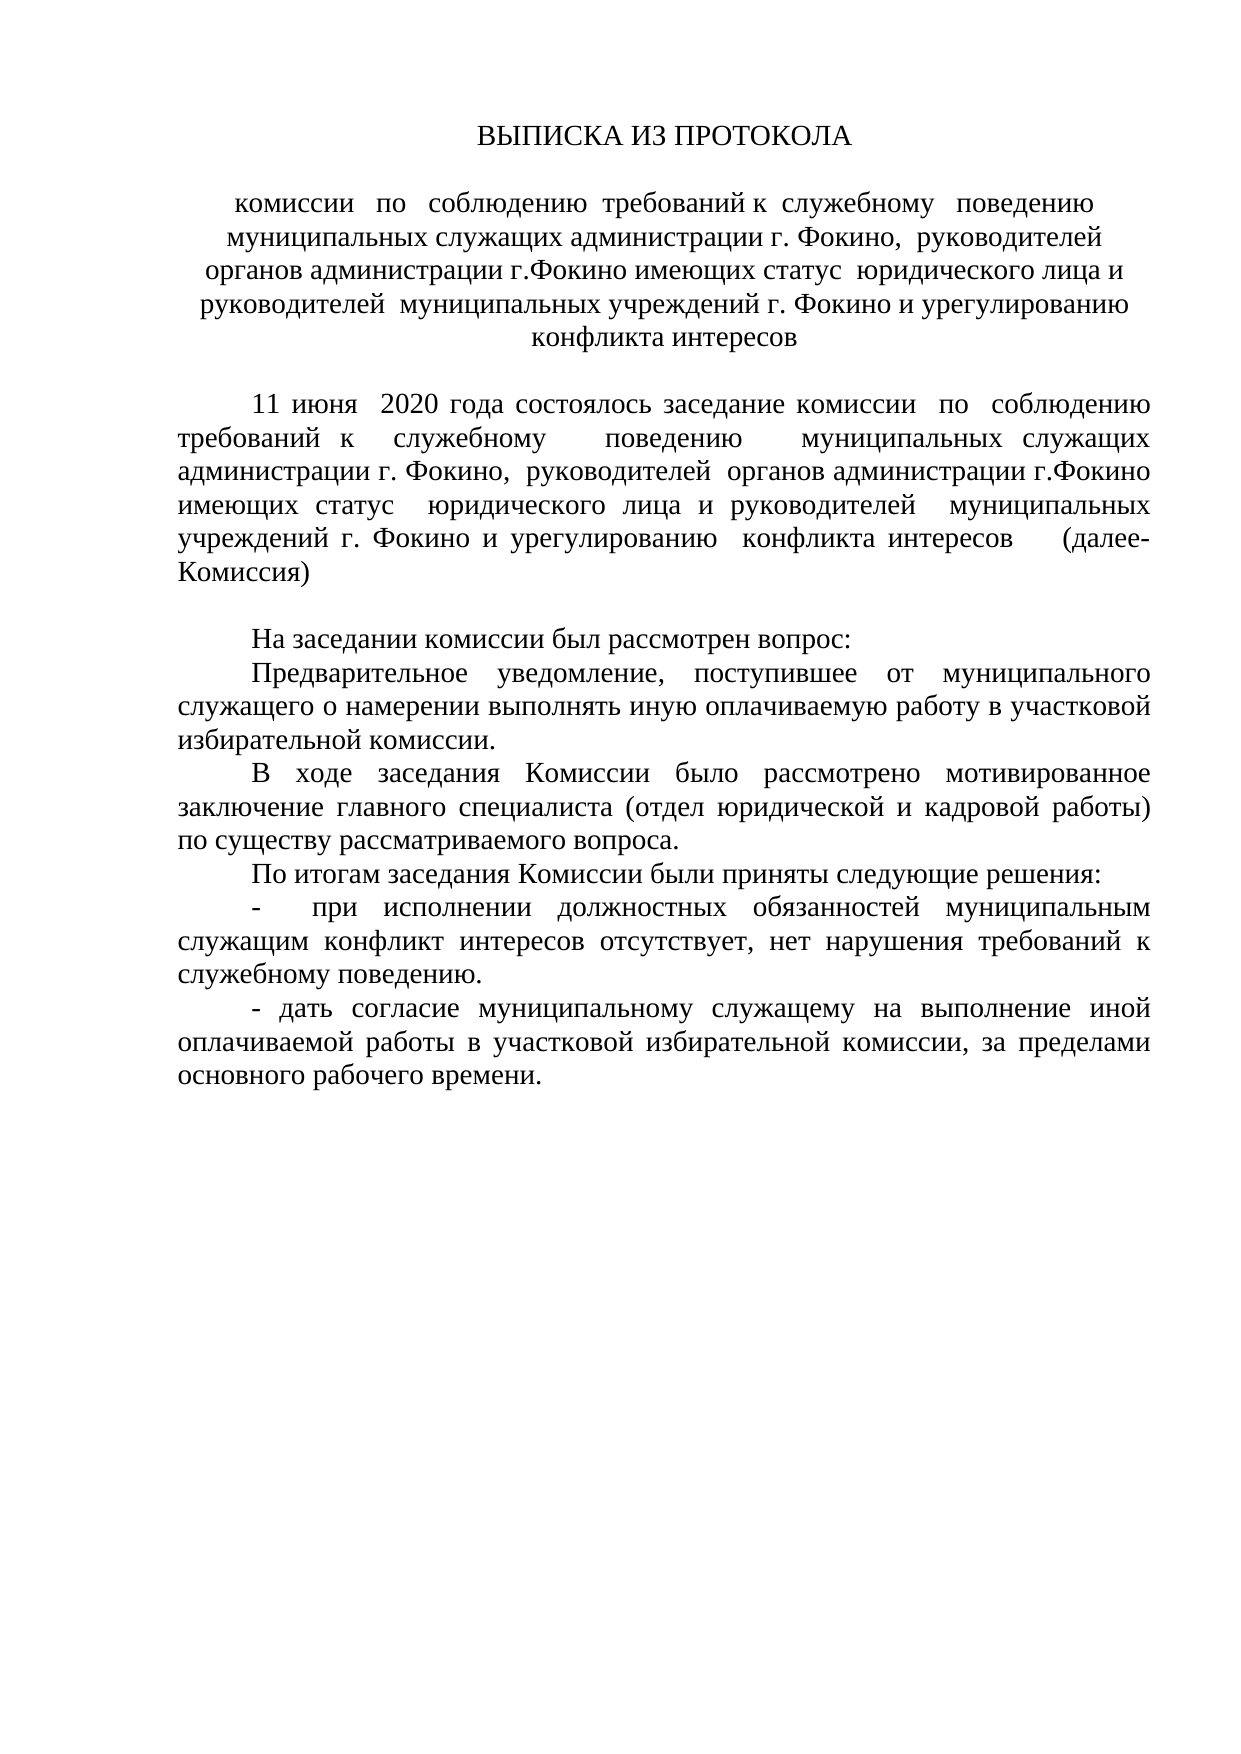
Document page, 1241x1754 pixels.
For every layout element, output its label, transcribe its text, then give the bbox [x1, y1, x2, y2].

text В ходе заседания Комиссии было рассмотрено мотивированное заключение главного специалиста (отдел юридической и кадровой работы) по существу рассматриваемого вопроса. [177, 755, 1152, 856]
text - дать согласие муниципальному служащему на выполнение иной оплачиваемой работы в участковой избирательной комиссии, за пределами основного рабочего времени. [177, 990, 1152, 1091]
text комиссии по соблюдению требований к служебному поведению муниципальных служащих администрации г. Фокино, руководителей органов администрации г.Фокино имеющих статус юридического лица и руководителей муниципальных учреждений г. Фокино и урегулированию конфликта интересов [177, 185, 1152, 353]
text На заседании комиссии был рассмотрен вопрос: [177, 621, 1152, 655]
text По итогам заседания Комиссии были приняты следующие решения: [177, 856, 1152, 889]
text - при исполнении должностных обязанностей муниципальным служащим конфликт интересов отсутствует, нет нарушения требований к служебному поведению. [177, 889, 1152, 990]
text 11 июня 2020 года состоялось заседание комиссии по соблюдению требований к служебному поведению муниципальных служащих администрации г. Фокино, руководителей органов администрации г.Фокино имеющих статус юридического лица и руководителей муниципальных учреждений г. Фокино и урегулированию конфликта интересов (далее-Комиссия) [177, 386, 1152, 588]
text Предварительное уведомление, поступившее от муниципального служащего о намерении выполнять иную оплачиваемую работу в участковой избирательной комиссии. [177, 655, 1152, 755]
text ВЫПИСКА ИЗ ПРОТОКОЛА [177, 118, 1152, 152]
